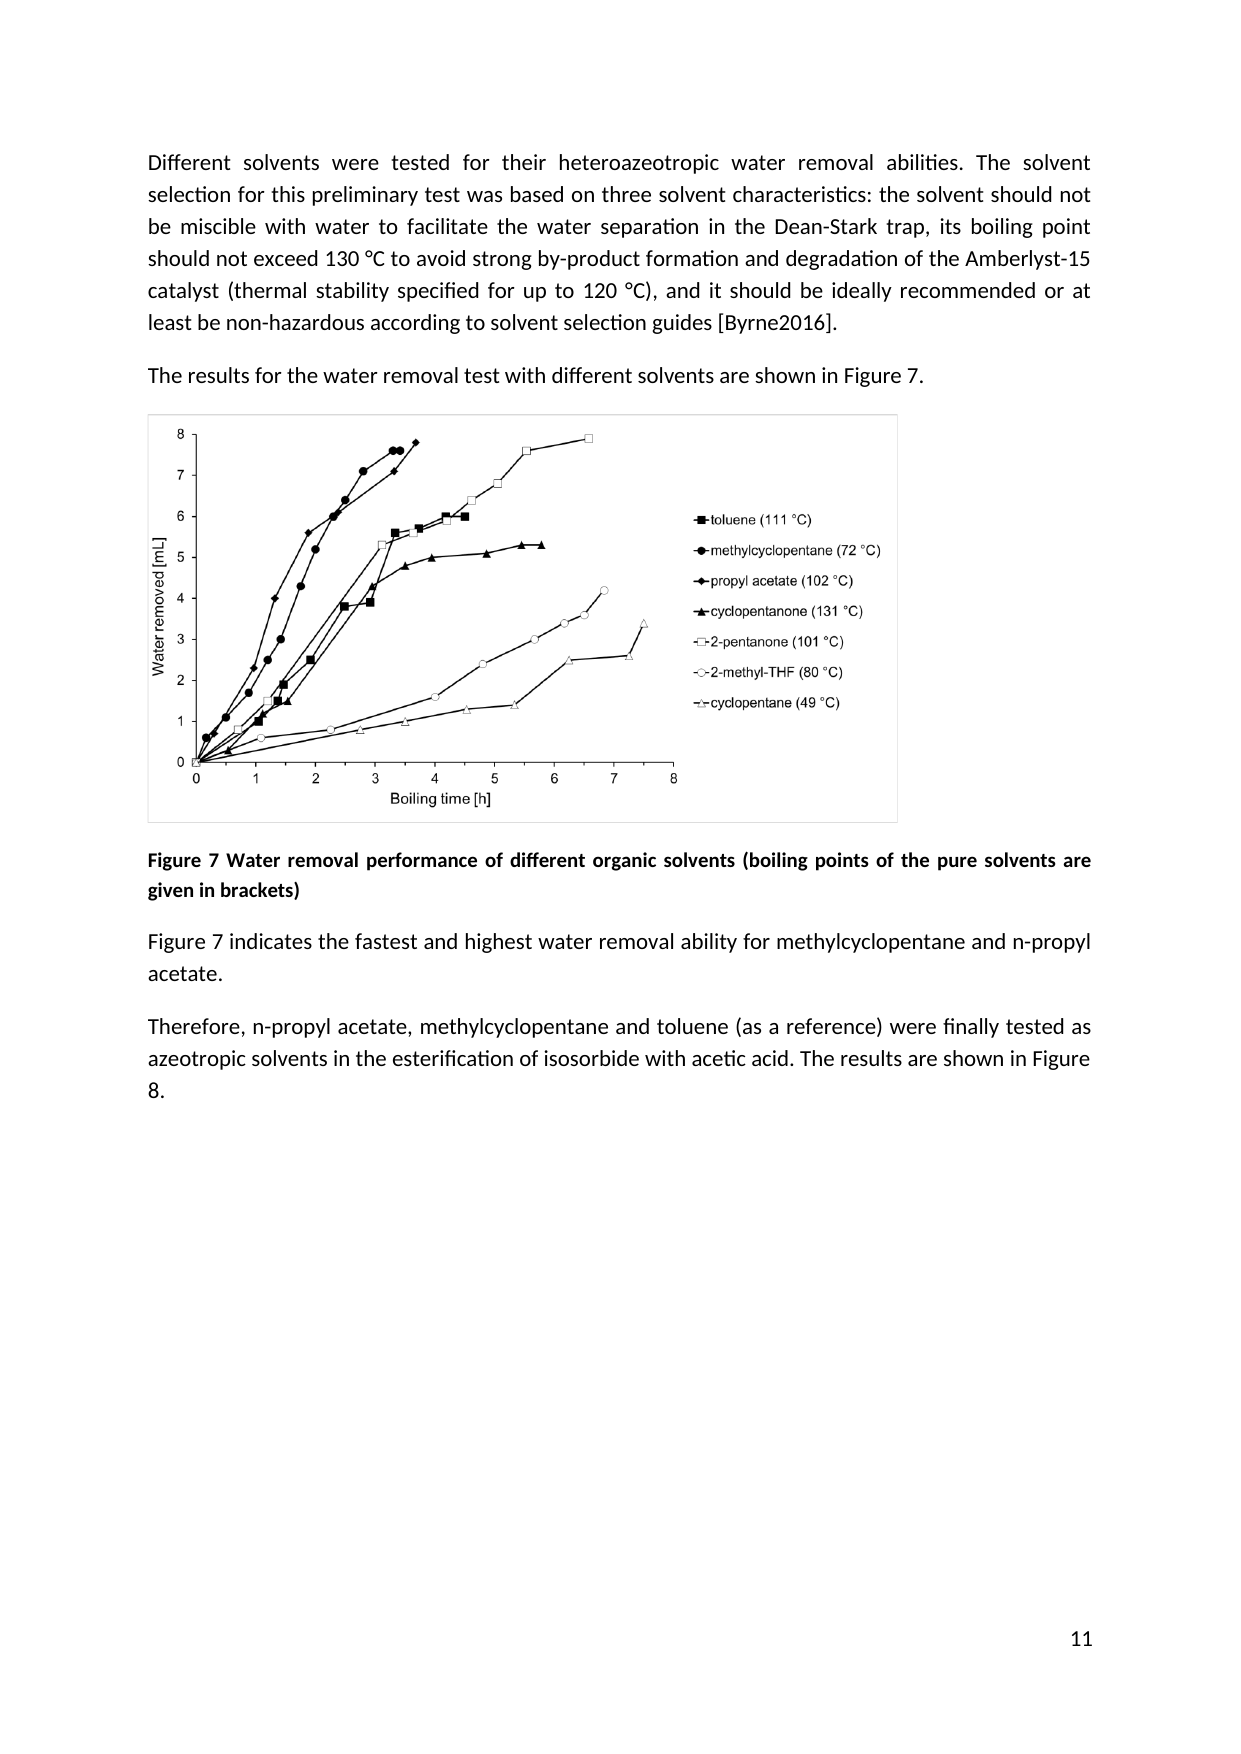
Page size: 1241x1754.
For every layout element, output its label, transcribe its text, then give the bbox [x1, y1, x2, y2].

text Different solvents were tested for their heteroazeotropic water removal abilities. The solvent selection for this preliminary test was based on three solvent characteristics: the solvent should not be miscible with water to facilitate the water separation in the Dean-Stark trap, its boiling point should not exceed 130 °C to avoid strong by-product formation and degradation of the Amberlyst-15 catalyst (thermal stability specified for up to 120 °C), and it should be ideally recommended or at least be non-hazardous according to solvent selection guides [Byrne2016]. [148, 148, 1093, 337]
text Figure 7 indicates the fastest and highest water removal ability for methylcyclopentane and n-propyl acetate. [148, 927, 1093, 987]
text Therefore, n-propyl acetate, methylcyclopentane and toluene (as a reference) were finally tested as azeotropic solvents in the esterification of isosorbide with acetic acid. The results are shown in Figure 8. [148, 1012, 1093, 1104]
picture [147, 414, 898, 823]
text Figure 7 Water removal performance of different organic solvents (boiling points of the pure solvents are given in brackets) [148, 848, 1093, 902]
text The results for the water removal test with different solvents are shown in Figure 7. [148, 362, 1093, 389]
